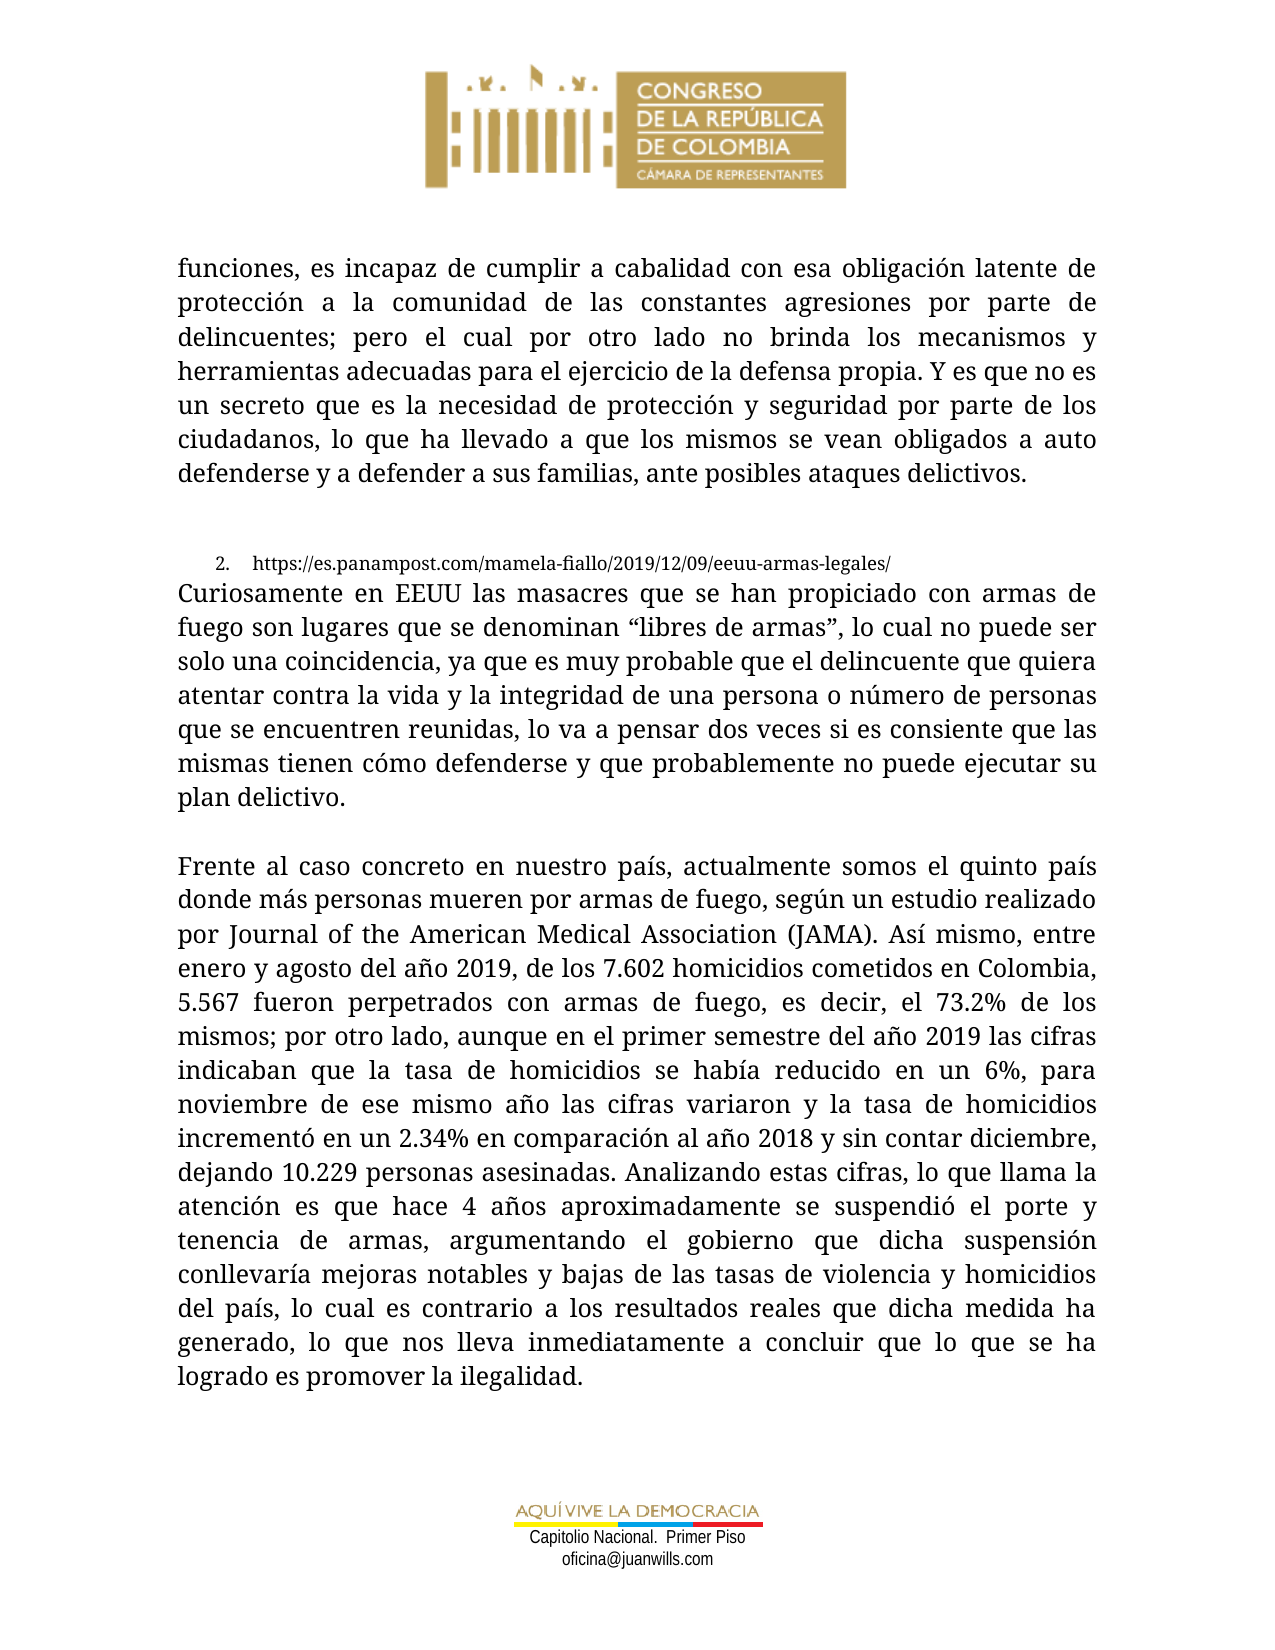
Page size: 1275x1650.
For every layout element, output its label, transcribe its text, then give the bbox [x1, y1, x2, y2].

picture [415, 58, 861, 204]
picture [507, 1498, 768, 1528]
text Frente al caso concreto en nuestro país, actualmente somos el quinto país donde más personas mueren por armas de fuego, según un estudio realizado por Journal of the American Medical Association (JAMA). Así mismo, entre enero y agosto del año 2019, de los 7.602 homicidios cometidos en Colombia, 5.567 fueron perpetrados con armas de fuego, es decir, el 73.2% de los mismos; por otro lado, aunque en el primer semestre del año 2019 las cifras indicaban que la tasa de homicidios se había reducido en un 6%, para noviembre de ese mismo año las cifras variaron y la tasa de homicidios incrementó en un 2.34% en comparación al año 2018 y sin contar diciembre, dejando 10.229 personas asesinadas. Analizando estas cifras, lo que llama la atención es que hace 4 años aproximadamente se suspendió el porte y tenencia de armas, argumentando el gobierno que dicha suspensión conllevaría mejoras notables y bajas de las tasas de violencia y homicidios del país, lo cual es contrario a los resultados reales que dicha medida ha generado, lo que nos lleva inmediatamente a concluir que lo que se ha logrado es promover la ilegalidad. [177, 848, 1098, 1393]
text Curiosamente en EEUU las masacres que se han propiciado con armas de fuego son lugares que se denominan “libres de armas”, lo cual no puede ser solo una coincidencia, ya que es muy probable que el delincuente que quiera atentar contra la vida y la integridad de una persona o número de personas que se encuentren reunidas, lo va a pensar dos veces si es consiente que las mismas tienen cómo defenderse y que probablemente no puede ejecutar su plan delictivo. [177, 576, 1098, 814]
list https://es.panampost.com/mamela-fiallo/2019/12/09/eeuu-armas-legales/ [215, 550, 1098, 576]
